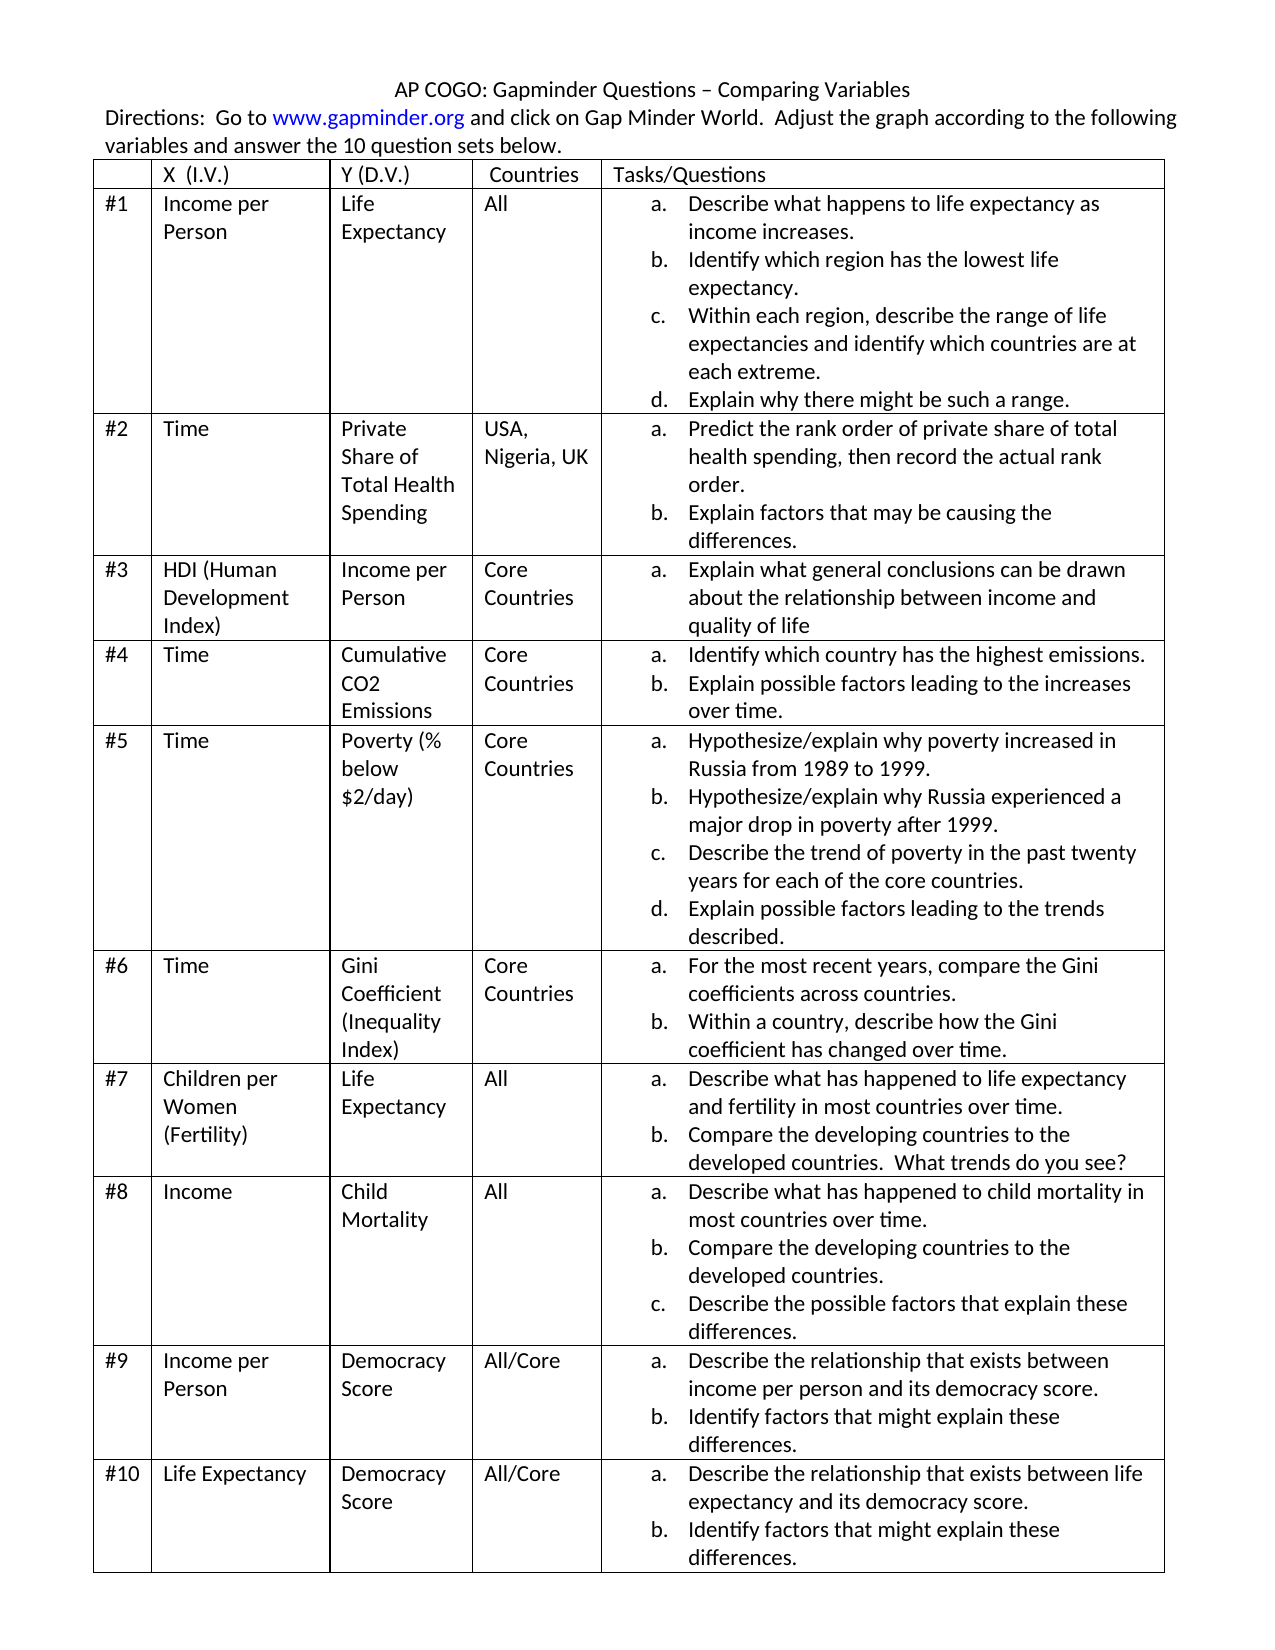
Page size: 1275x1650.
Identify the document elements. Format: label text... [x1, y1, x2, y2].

table_cell Gini Coefficient (Inequality Index) [331, 951, 472, 1063]
table_cell Identify which country has the highest emissions. Explain possible factors leading to the increases over time. [602, 641, 1164, 725]
table_cell Life Expectancy [331, 1064, 472, 1176]
table_cell Income per Person [152, 189, 329, 413]
table_cell Poverty (% below $2/day) [331, 726, 472, 950]
text Directions: Go to www.gapminder.org and click on Gap Minder World. Adjust the graph according to the following variables and answer the 10 question sets below. [105, 103, 1200, 159]
table_cell Describe what has happened to life expectancy and fertility in most countries over time. Compare the developing countries to the developed countries. What trends do you see? [602, 1064, 1164, 1176]
table_cell Core Countries [473, 556, 601, 639]
table_cell Time [152, 951, 329, 1063]
table_cell #4 [94, 641, 151, 725]
text AP COGO: Gapminder Questions – Comparing Variables [105, 75, 1200, 103]
table_cell Describe the relationship that exists between income per person and its democracy score. Identify factors that might explain these differences. [602, 1346, 1164, 1458]
table_cell Describe the relationship that exists between life expectancy and its democracy score. Identify factors that might explain these differences. [602, 1460, 1164, 1572]
table_cell Income [152, 1177, 329, 1345]
table_cell #7 [94, 1064, 151, 1176]
table_cell Democracy Score [331, 1346, 472, 1458]
table_cell Time [152, 414, 329, 554]
table_cell All/Core [473, 1346, 601, 1458]
table_cell Time [152, 726, 329, 950]
table_cell For the most recent years, compare the Gini coefficients across countries. Within a country, describe how the Gini coefficient has changed over time. [602, 951, 1164, 1063]
table_cell Income per Person [331, 556, 472, 639]
table_header [94, 160, 151, 188]
table_cell Core Countries [473, 641, 601, 725]
table_cell Life Expectancy [331, 189, 472, 413]
table_cell Cumulative CO2 Emissions [331, 641, 472, 725]
table_cell Describe what happens to life expectancy as income increases. Identify which region has the lowest life expectancy. Within each region, describe the range of life expectancies and identify which countries are at each extreme. Explain why there might be such a range. [602, 189, 1164, 413]
table_cell #10 [94, 1460, 151, 1572]
table_cell #9 [94, 1346, 151, 1458]
table_header Y (D.V.) [331, 160, 472, 188]
table_cell Democracy Score [331, 1460, 472, 1572]
table_cell Core Countries [473, 951, 601, 1063]
table_cell Predict the rank order of private share of total health spending, then record the actual rank order. Explain factors that may be causing the differences. [602, 414, 1164, 554]
table_cell Child Mortality [331, 1177, 472, 1345]
table_cell Describe what has happened to child mortality in most countries over time. Compare the developing countries to the developed countries. Describe the possible factors that explain these differences. [602, 1177, 1164, 1345]
table_cell USA, Nigeria, UK [473, 414, 601, 554]
table_cell Core Countries [473, 726, 601, 950]
table_cell Time [152, 641, 329, 725]
table_cell HDI (Human Development Index) [152, 556, 329, 639]
table_cell #8 [94, 1177, 151, 1345]
table_cell #3 [94, 556, 151, 639]
table_cell Children per Women (Fertility) [152, 1064, 329, 1176]
table_cell Private Share of Total Health Spending [331, 414, 472, 554]
table_cell Income per Person [152, 1346, 329, 1458]
table_cell Life Expectancy [152, 1460, 329, 1572]
table_cell Hypothesize/explain why poverty increased in Russia from 1989 to 1999. Hypothesize/explain why Russia experienced a major drop in poverty after 1999. Describe the trend of poverty in the past twenty years for each of the core countries. Explain possible factors leading to the trends described. [602, 726, 1164, 950]
table_header Countries [473, 160, 601, 188]
table_cell All [473, 1064, 601, 1176]
table_cell All [473, 1177, 601, 1345]
table_cell #5 [94, 726, 151, 950]
table_cell #2 [94, 414, 151, 554]
table_header X (I.V.) [152, 160, 329, 188]
table_cell #6 [94, 951, 151, 1063]
table_header Tasks/Questions [602, 160, 1164, 188]
table_cell All/Core [473, 1460, 601, 1572]
table_cell All [473, 189, 601, 413]
table_cell #1 [94, 189, 151, 413]
table_cell Explain what general conclusions can be drawn about the relationship between income and quality of life [602, 556, 1164, 639]
